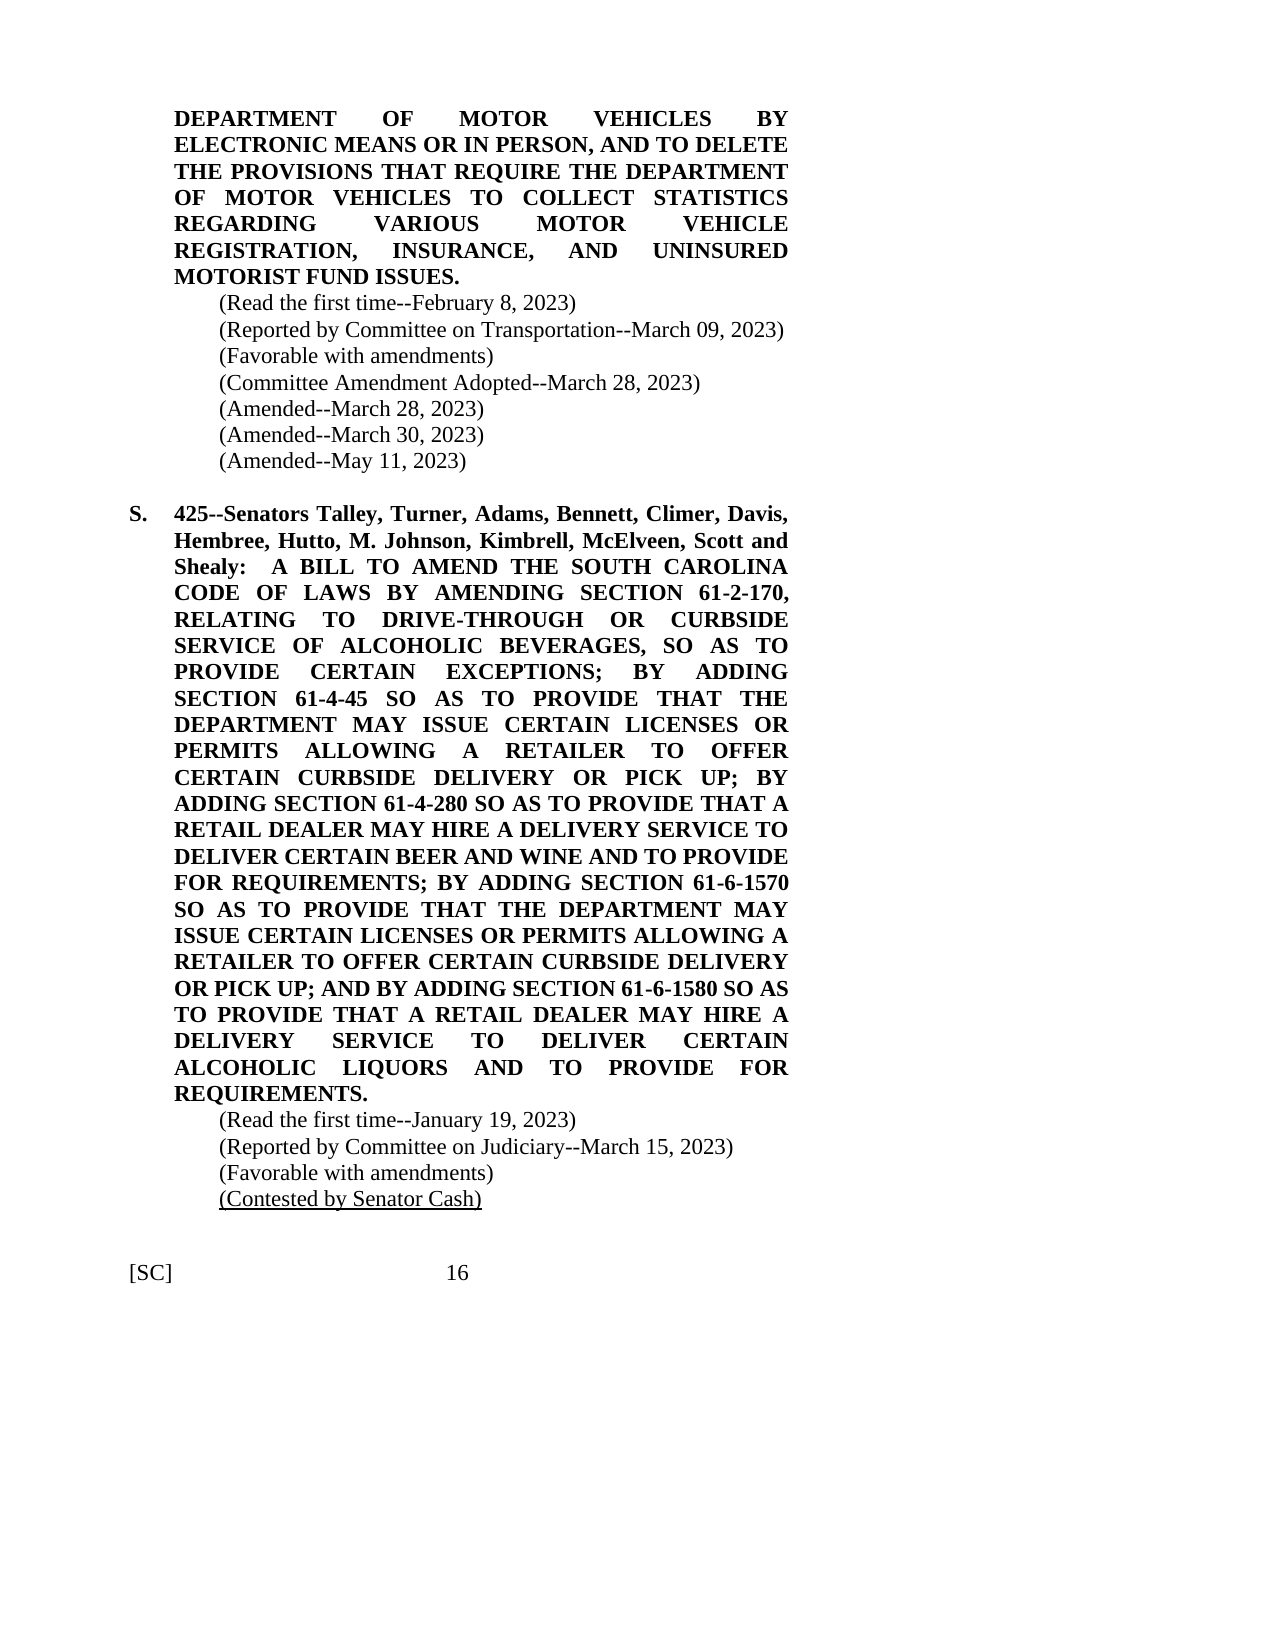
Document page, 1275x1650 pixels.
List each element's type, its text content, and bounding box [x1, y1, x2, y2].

text (Amended--May 11, 2023) [219, 448, 789, 474]
text (Committee Amendment Adopted--March 28, 2023) [219, 368, 789, 395]
title S. 425--Senators Talley, Turner, Adams, Bennett, Climer, Davis, Hembree, Hutto, M. Johnson, Kimbrell, McElveen, Scott and Shealy: A BILL TO AMEND THE SOUTH CAROLINA CODE OF LAWS BY AMENDING SECTION 61‑2‑170, RELATING TO DRIVE‑THROUGH OR CURBSIDE SERVICE OF ALCOHOLIC BEVERAGES, SO AS TO PROVIDE CERTAIN EXCEPTIONS; BY ADDING SECTION 61‑4‑45 SO AS TO PROVIDE THAT THE DEPARTMENT MAY ISSUE CERTAIN LICENSES OR PERMITS ALLOWING A RETAILER TO OFFER CERTAIN CURBSIDE DELIVERY OR PICK UP; BY ADDING SECTION 61‑4‑280 SO AS TO PROVIDE THAT A RETAIL DEALER MAY HIRE A DELIVERY SERVICE TO DELIVER CERTAIN BEER AND WINE AND TO PROVIDE FOR REQUIREMENTS; BY ADDING SECTION 61‑6‑1570 SO AS TO PROVIDE THAT THE DEPARTMENT MAY ISSUE CERTAIN LICENSES OR PERMITS ALLOWING A RETAILER TO OFFER CERTAIN CURBSIDE DELIVERY OR PICK UP; AND BY ADDING SECTION 61‑6‑1580 SO AS TO PROVIDE THAT A RETAIL DEALER MAY HIRE A DELIVERY SERVICE TO DELIVER CERTAIN ALCOHOLIC LIQUORS AND TO PROVIDE FOR REQUIREMENTS. [129, 500, 789, 1106]
text (Favorable with amendments) [219, 342, 789, 368]
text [129, 105, 789, 289]
text (Read the first time--January 19, 2023) [219, 1106, 789, 1133]
text (Reported by Committee on Judiciary--March 15, 2023) [219, 1133, 789, 1159]
text (Favorable with amendments) [219, 1159, 789, 1186]
text (Reported by Committee on Transportation--March 09, 2023) [219, 316, 789, 342]
text (Read the first time--February 8, 2023) [219, 289, 789, 316]
text (Amended--March 30, 2023) [219, 421, 789, 448]
text (Amended--March 28, 2023) [219, 395, 789, 421]
text (Contested by Senator Cash) [219, 1186, 789, 1212]
